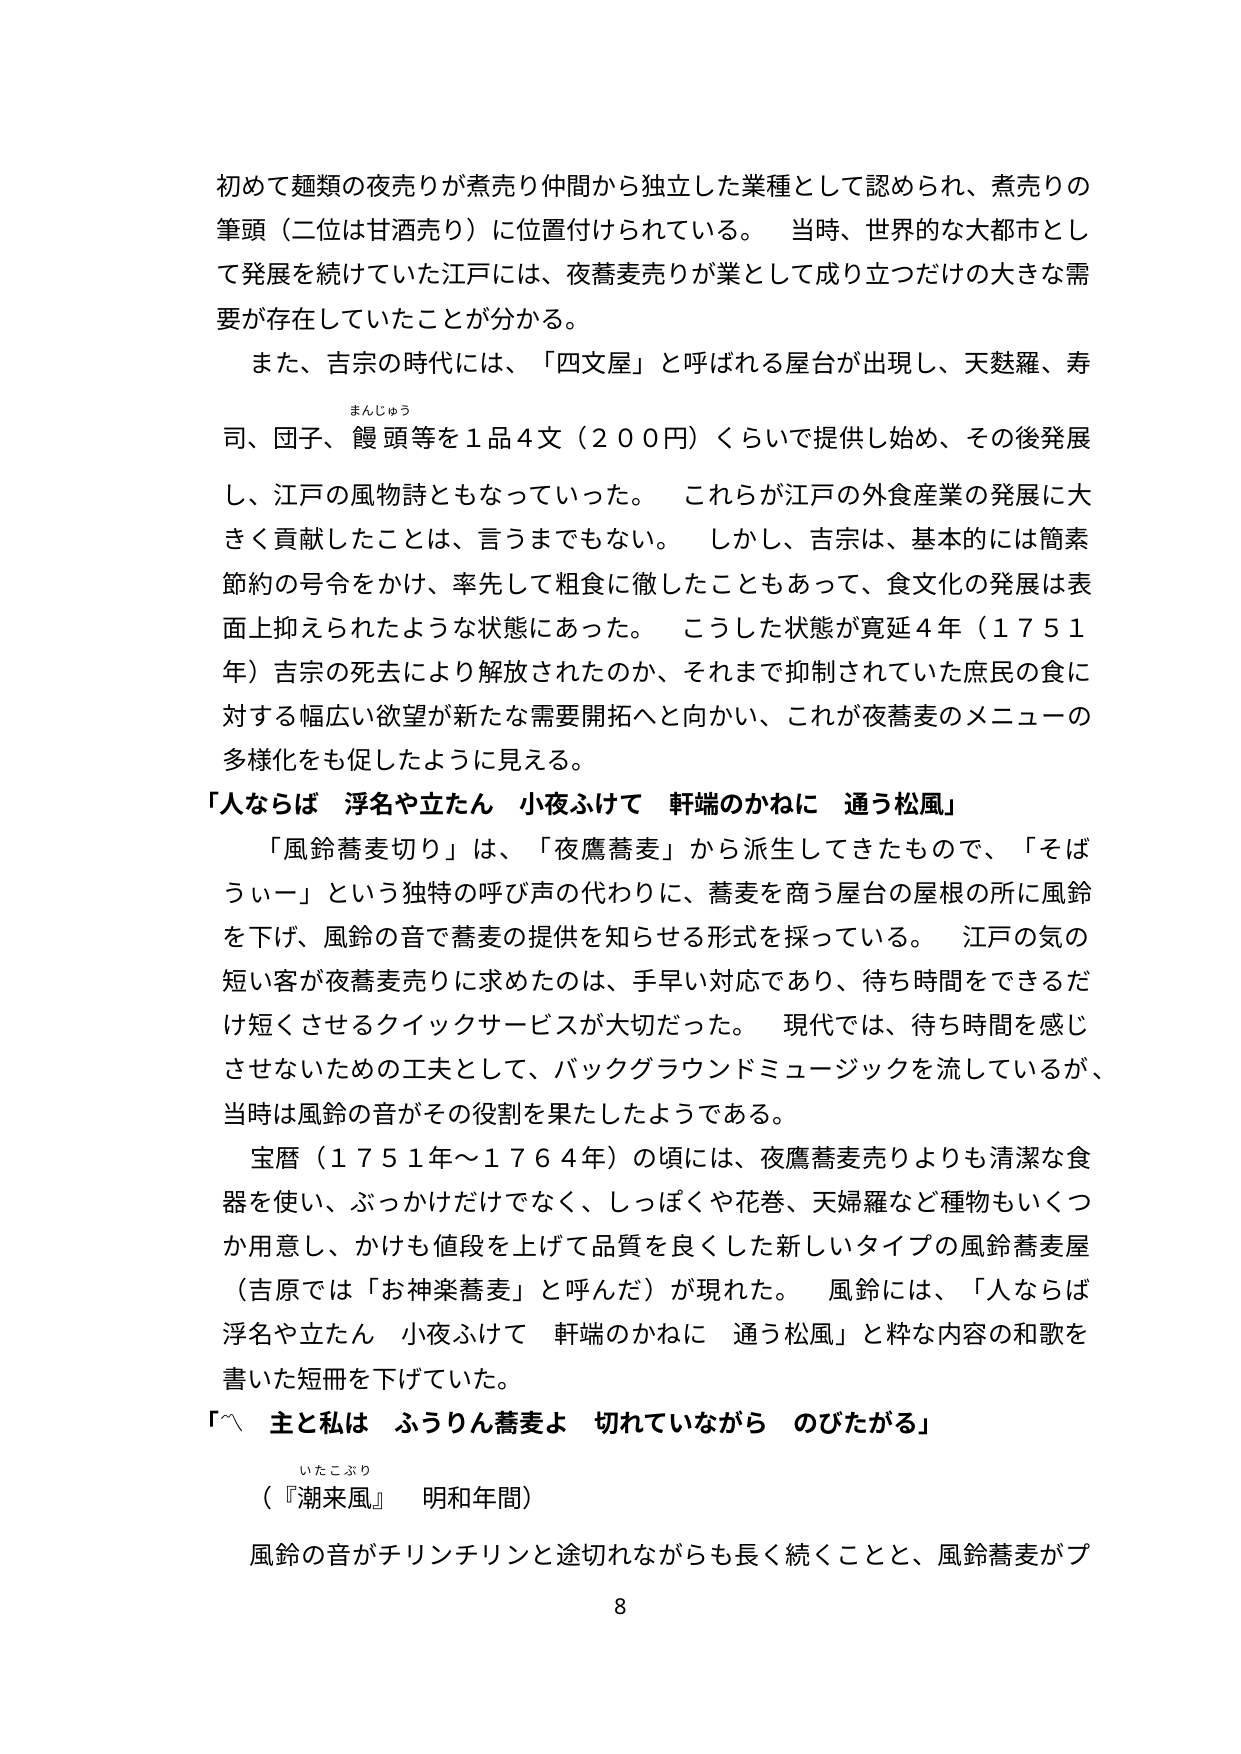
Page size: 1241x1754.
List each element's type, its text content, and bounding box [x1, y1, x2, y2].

text て発展を続けていた江戸には、夜蕎麦売りが業として成り立つだけの大きな需 [191, 251, 1092, 295]
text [148, 1532, 1092, 1576]
text 「風鈴蕎麦切り」は、「夜鷹蕎麦」から派生してきたもので、「そばうぃー」という独特の呼び声の代わりに、蕎麦を商う屋台の屋根の所に風鈴を下げ、風鈴の音で蕎麦の提供を知らせる形式を採っている。 江戸の気の短い客が夜蕎麦売りに求めたのは、手早い対応であり、待ち時間をできるだけ短くさせるクイックサービスが大切だった。 現代では、待ち時間を感じさせないための工夫として、バックグラウンドミュージックを流しているが、当時は風鈴の音がその役割を果たしたようである。 [148, 825, 1092, 1134]
text 「人ならば 浮名や立たん 小夜ふけて 軒端のかねに 通う松風」 [169, 781, 1092, 825]
text 宝暦（１７５１年～１７６４年）の頃には、夜鷹蕎麦売りよりも清潔な食器を使い、ぶっかけだけでなく、しっぽくや花巻、天婦羅など種物もいくつか用意し、かけも値段を上げて品質を良くした新しいタイプの風鈴蕎麦屋（吉原では「お神楽蕎麦」と呼んだ）が現れた。 風鈴には、「人ならば 浮名や立たん 小夜ふけて 軒端のかねに 通う松風」と粋な内容の和歌を書いた短冊を下げていた。 [148, 1134, 1092, 1399]
text 「〽 主と私は ふうりん蕎麦よ 切れていながら のびたがる」 [169, 1399, 1092, 1443]
text （『』 明和年間） [148, 1443, 1092, 1532]
text 初めて麺類の夜売りが煮売り仲間から独立した業種として認められ、煮売りの [191, 163, 1092, 207]
text また、吉宗の時代には、「四文屋」と呼ばれる屋台が出現し、天麩羅、寿司、団子、等を１品４文（２００円）くらいで提供し始め、その後発展し、江戸の風物詩ともなっていった。 これらが江戸の外食産業の発展に大きく貢献したことは、言うまでもない。 しかし、吉宗は、基本的には簡素節約の号令をかけ、率先して粗食に徹したこともあって、食文化の発展は表面上抑えられたような状態にあった。 こうした状態が寛延４年（１７５１年）吉宗の死去により解放されたのか、それまで抑制されていた庶民の食に対する幅広い欲望が新たな需要開拓へと向かい、これが夜蕎麦のメニューの多様化をも促したように見える。 [148, 339, 1092, 781]
text 要が存在していたことが分かる。 [191, 295, 1092, 339]
text 筆頭（二位は甘酒売り）に位置付けられている。 当時、世界的な大都市とし [191, 207, 1092, 251]
